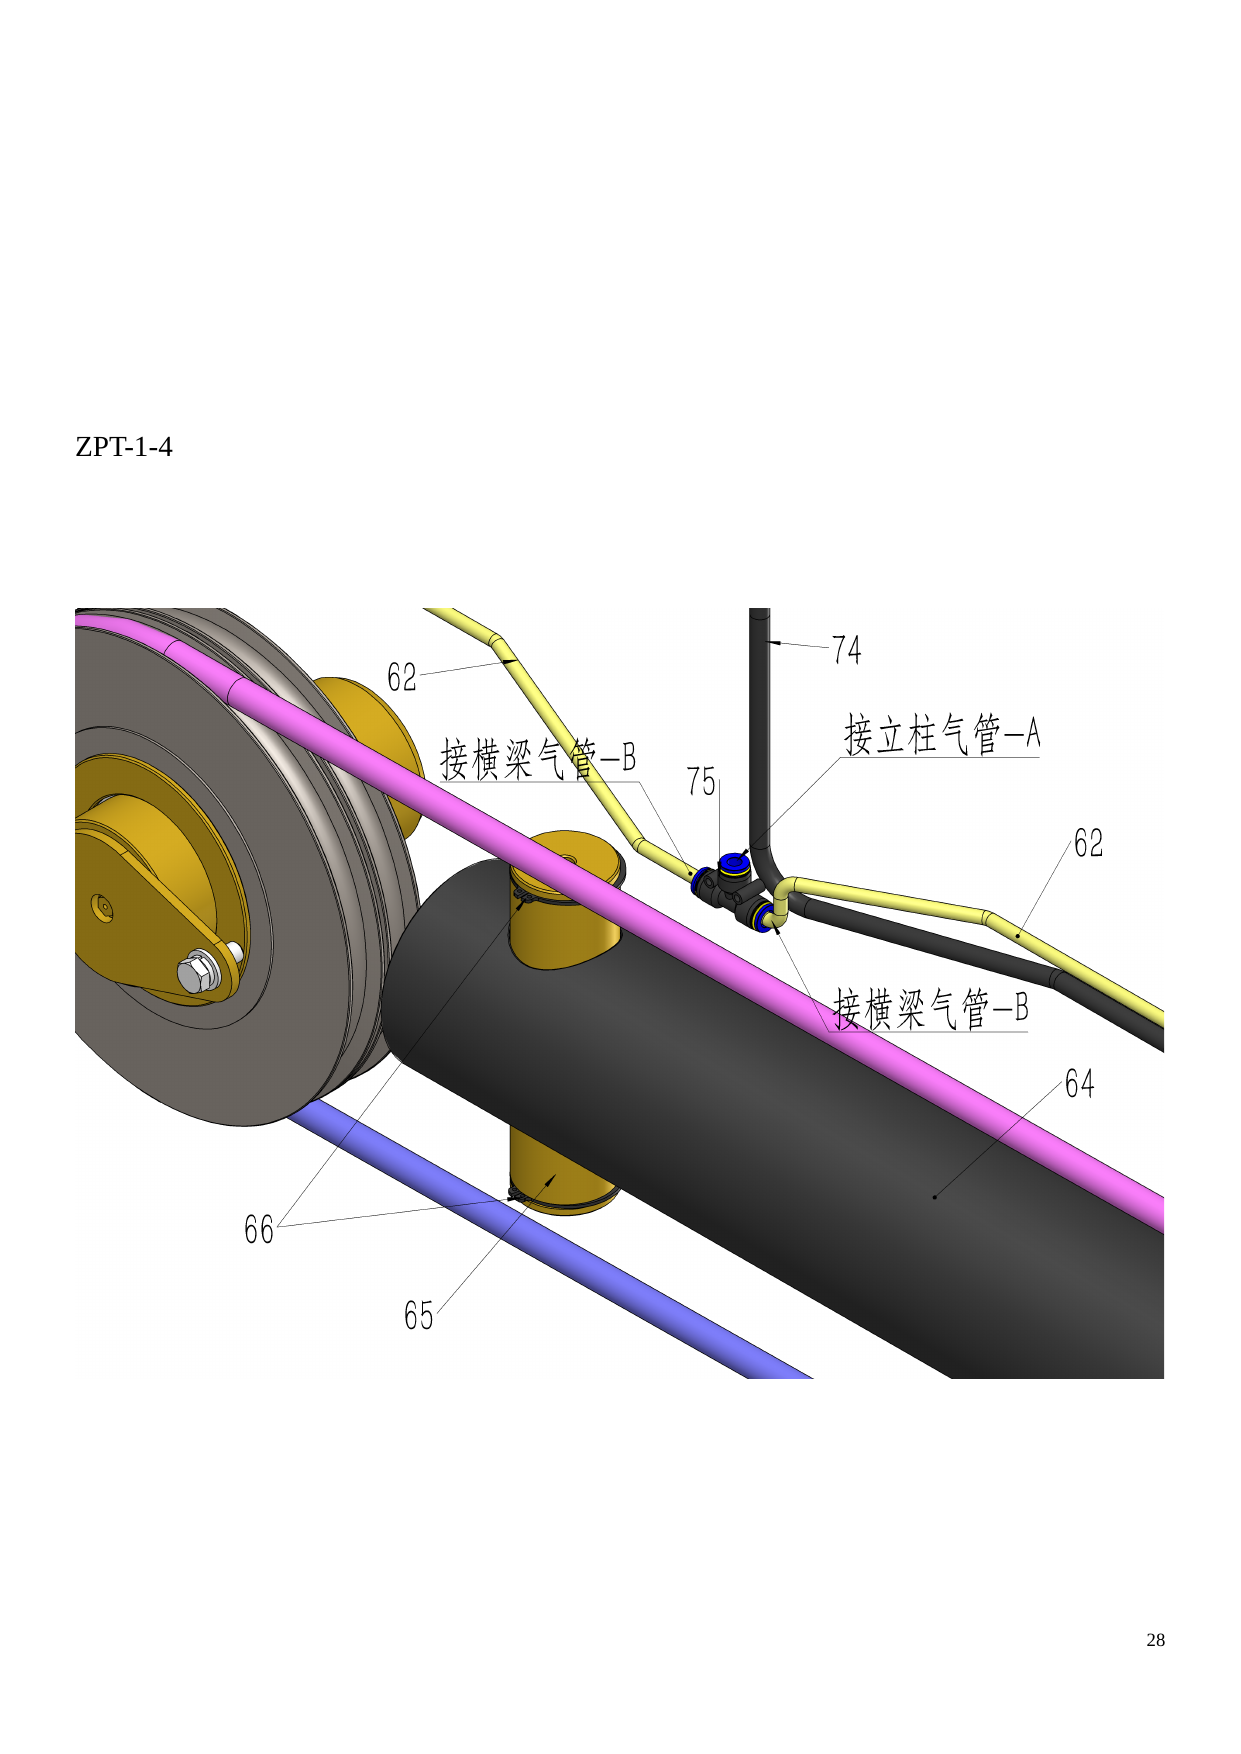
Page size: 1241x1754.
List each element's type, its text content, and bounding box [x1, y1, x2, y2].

picture [75, 608, 1165, 1379]
text ZPT-1-4 [75, 413, 1165, 478]
